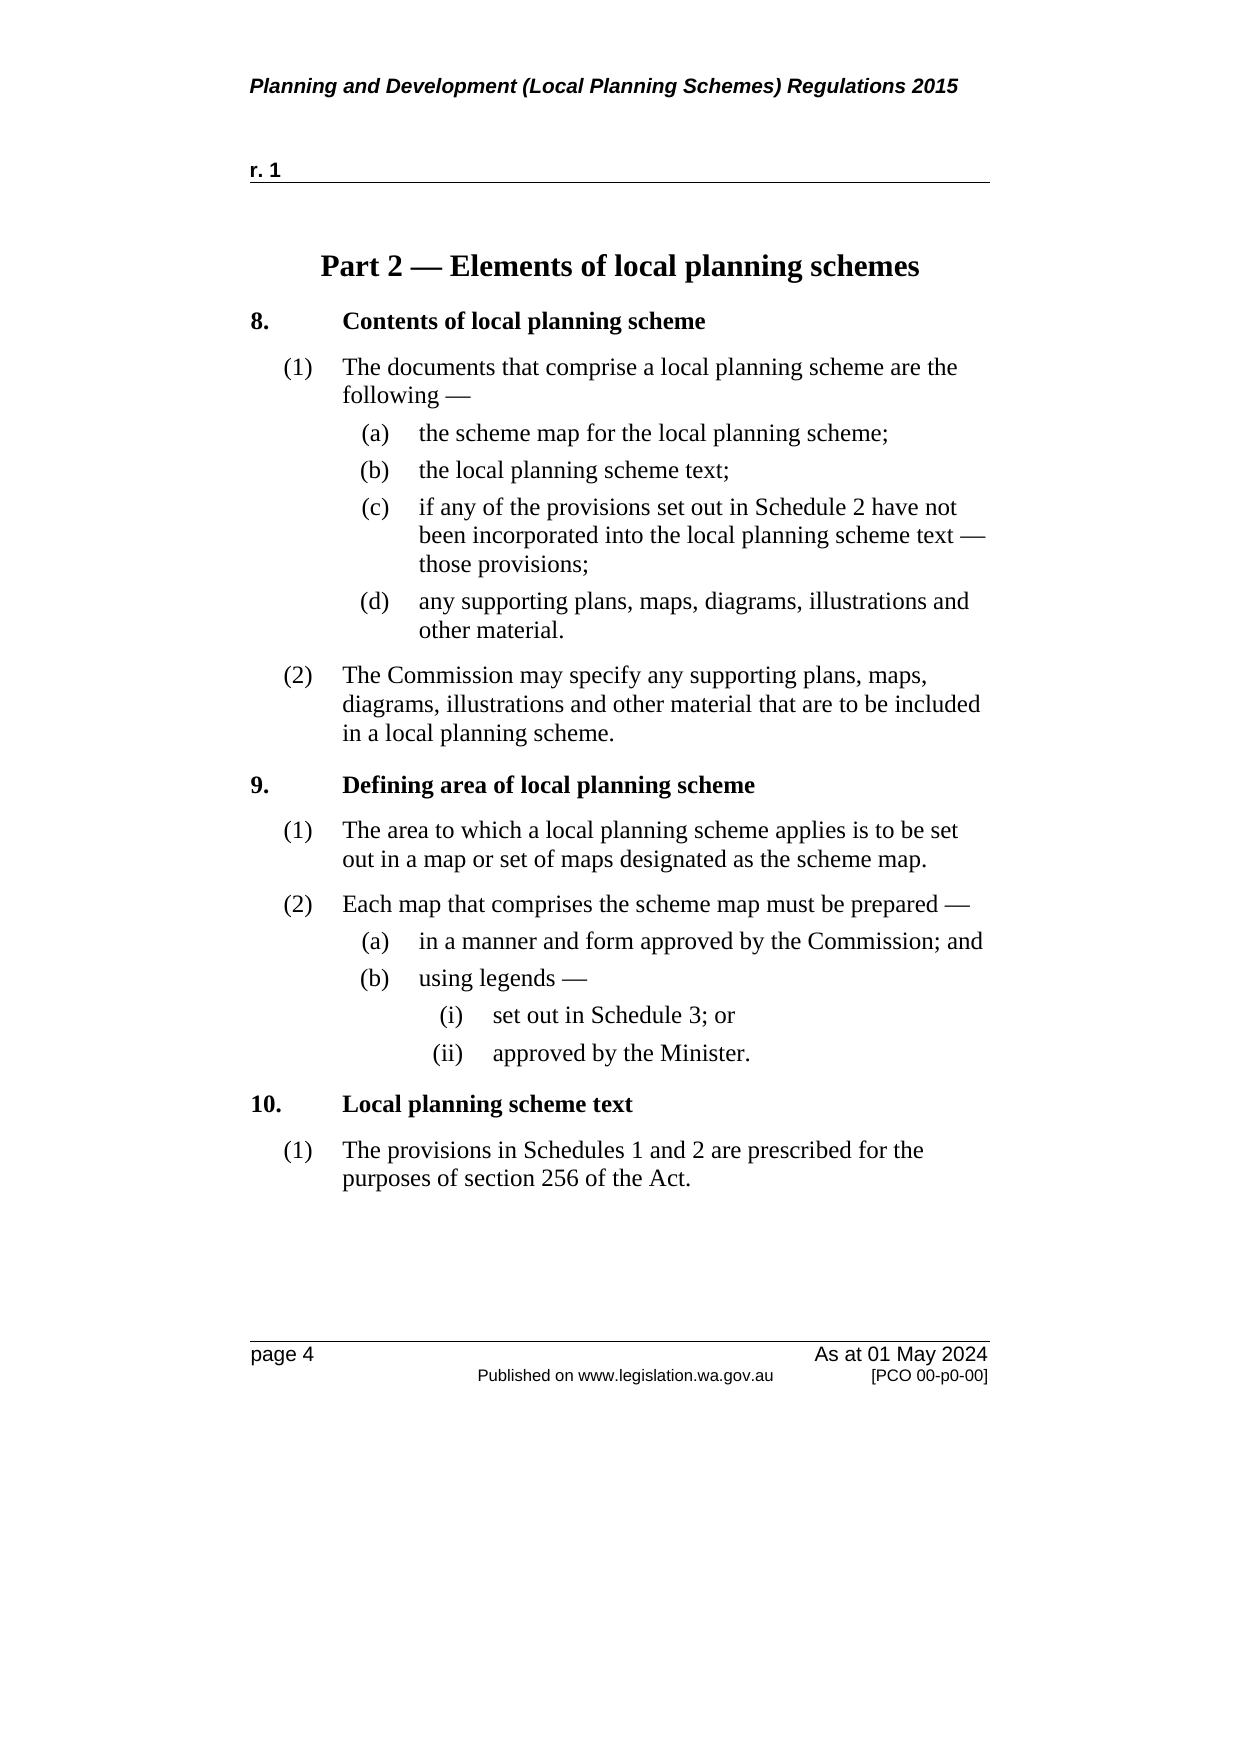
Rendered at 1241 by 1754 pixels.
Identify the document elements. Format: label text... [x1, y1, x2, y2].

text (b) using legends — [250, 963, 990, 992]
subtitle 10. Local planning scheme text [250, 1089, 990, 1118]
text (d) any supporting plans, maps, diagrams, illustrations and other material. [250, 586, 990, 644]
text (1) The provisions in Schedules 1 and 2 are prescribed for the purposes of section 256 of the Act. [250, 1135, 990, 1192]
subtitle 8. Contents of local planning scheme [250, 306, 990, 335]
text (1) The documents that comprise a local planning scheme are the following — [250, 352, 990, 409]
text (a) in a manner and form approved by the Commission; and [250, 926, 990, 955]
subtitle Part 2 — Elements of local planning schemes [250, 247, 990, 283]
text (2) Each map that comprises the scheme map must be prepared — [250, 889, 990, 918]
text (i) set out in Schedule 3; or [250, 1001, 990, 1029]
text (ii) approved by the Minister. [250, 1038, 990, 1066]
text (c) if any of the provisions set out in Schedule 2 have not been incorporated into the local planning scheme text — those provisions; [250, 492, 990, 578]
text (b) the local planning scheme text; [250, 455, 990, 483]
subtitle 9. Defining area of local planning scheme [250, 770, 990, 798]
text (2) The Commission may specify any supporting plans, maps, diagrams, illustrations and other material that are to be included in a local planning scheme. [250, 661, 990, 747]
text (a) the scheme map for the local planning scheme; [250, 418, 990, 446]
text (1) The area to which a local planning scheme applies is to be set out in a map or set of maps designated as the scheme map. [250, 815, 990, 873]
